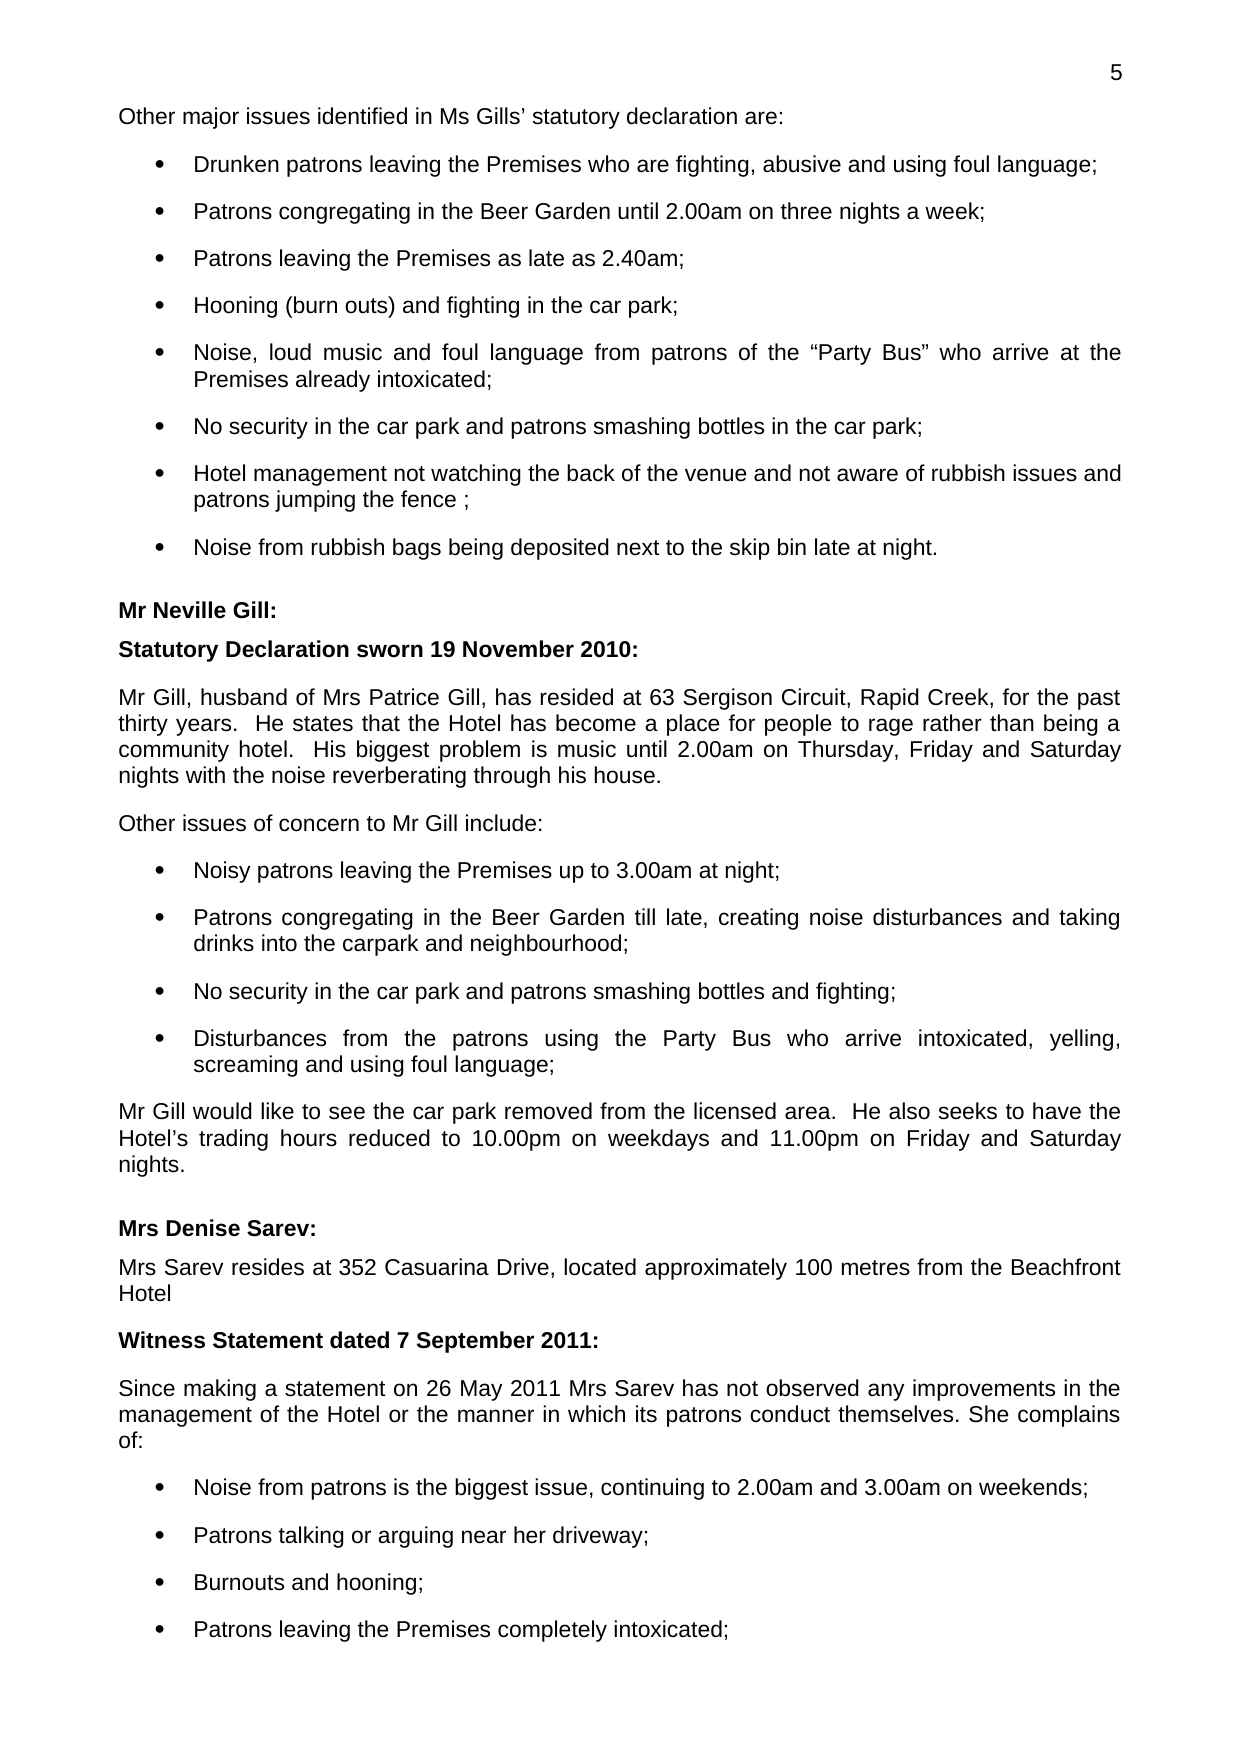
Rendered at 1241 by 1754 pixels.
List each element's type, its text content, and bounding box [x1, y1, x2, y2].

text Since making a statement on 26 May 2011 Mrs Sarev has not observed any improvements in the management of the Hotel or the manner in which its patrons conduct themselves. She complains of: [118, 1374, 1122, 1453]
list Drunken patrons leaving the Premises who are fighting, abusive and using foul language; [156, 151, 1122, 177]
list Patrons congregating in the Beer Garden till late, creating noise disturbances and taking drinks into the carpark and neighbourhood; [156, 904, 1122, 957]
list Patrons leaving the Premises completely intoxicated; [156, 1616, 1122, 1642]
list Noise, loud music and foul language from patrons of the “Party Bus” who arrive at the Premises already intoxicated; [156, 339, 1122, 392]
list Patrons congregating in the Beer Garden until 2.00am on three nights a week; [156, 198, 1122, 224]
list No security in the car park and patrons smashing bottles in the car park; [156, 413, 1122, 439]
text Mr Gill, husband of Mrs Patrice Gill, has resided at 63 Sergison Circuit, Rapid Creek, for the past thirty years. He states that the Hotel has become a place for people to rage rather than being a community hotel. His biggest problem is music until 2.00am on Thursday, Friday and Saturday nights with the noise reverberating through his house. [118, 683, 1122, 789]
text Other major issues identified in Ms Gills’ statutory declaration are: [118, 103, 1122, 130]
list Disturbances from the patrons using the Party Bus who arrive intoxicated, yelling, screaming and using foul language; [156, 1025, 1122, 1077]
list No security in the car park and patrons smashing bottles and fighting; [156, 978, 1122, 1004]
list Noise from patrons is the biggest issue, continuing to 2.00am and 3.00am on weekends; [156, 1474, 1122, 1501]
list Patrons leaving the Premises as late as 2.40am; [156, 245, 1122, 271]
list Burnouts and hooning; [156, 1569, 1122, 1595]
subtitle Mr Neville Gill: [118, 597, 1122, 624]
text Witness Statement dated 7 September 2011: [118, 1327, 1122, 1354]
subtitle Mrs Denise Sarev: [118, 1215, 1122, 1241]
list Hooning (burn outs) and fighting in the car park; [156, 292, 1122, 318]
text Mrs Sarev resides at 352 Casuarina Drive, located approximately 100 metres from the Beachfront Hotel [118, 1254, 1122, 1306]
list Patrons talking or arguing near her driveway; [156, 1522, 1122, 1548]
list Noise from rubbish bags being deposited next to the skip bin late at night. [156, 533, 1122, 560]
list Noisy patrons leaving the Premises up to 3.00am at night; [156, 857, 1122, 883]
list Hotel management not watching the back of the venue and not aware of rubbish issues and patrons jumping the fence ; [156, 460, 1122, 513]
text Statutory Declaration sworn 19 November 2010: [118, 636, 1122, 663]
text Other issues of concern to Mr Gill include: [118, 810, 1122, 836]
text Mr Gill would like to see the car park removed from the licensed area. He also seeks to have the Hotel’s trading hours reduced to 10.00pm on weekdays and 11.00pm on Friday and Saturday nights. [118, 1098, 1122, 1177]
